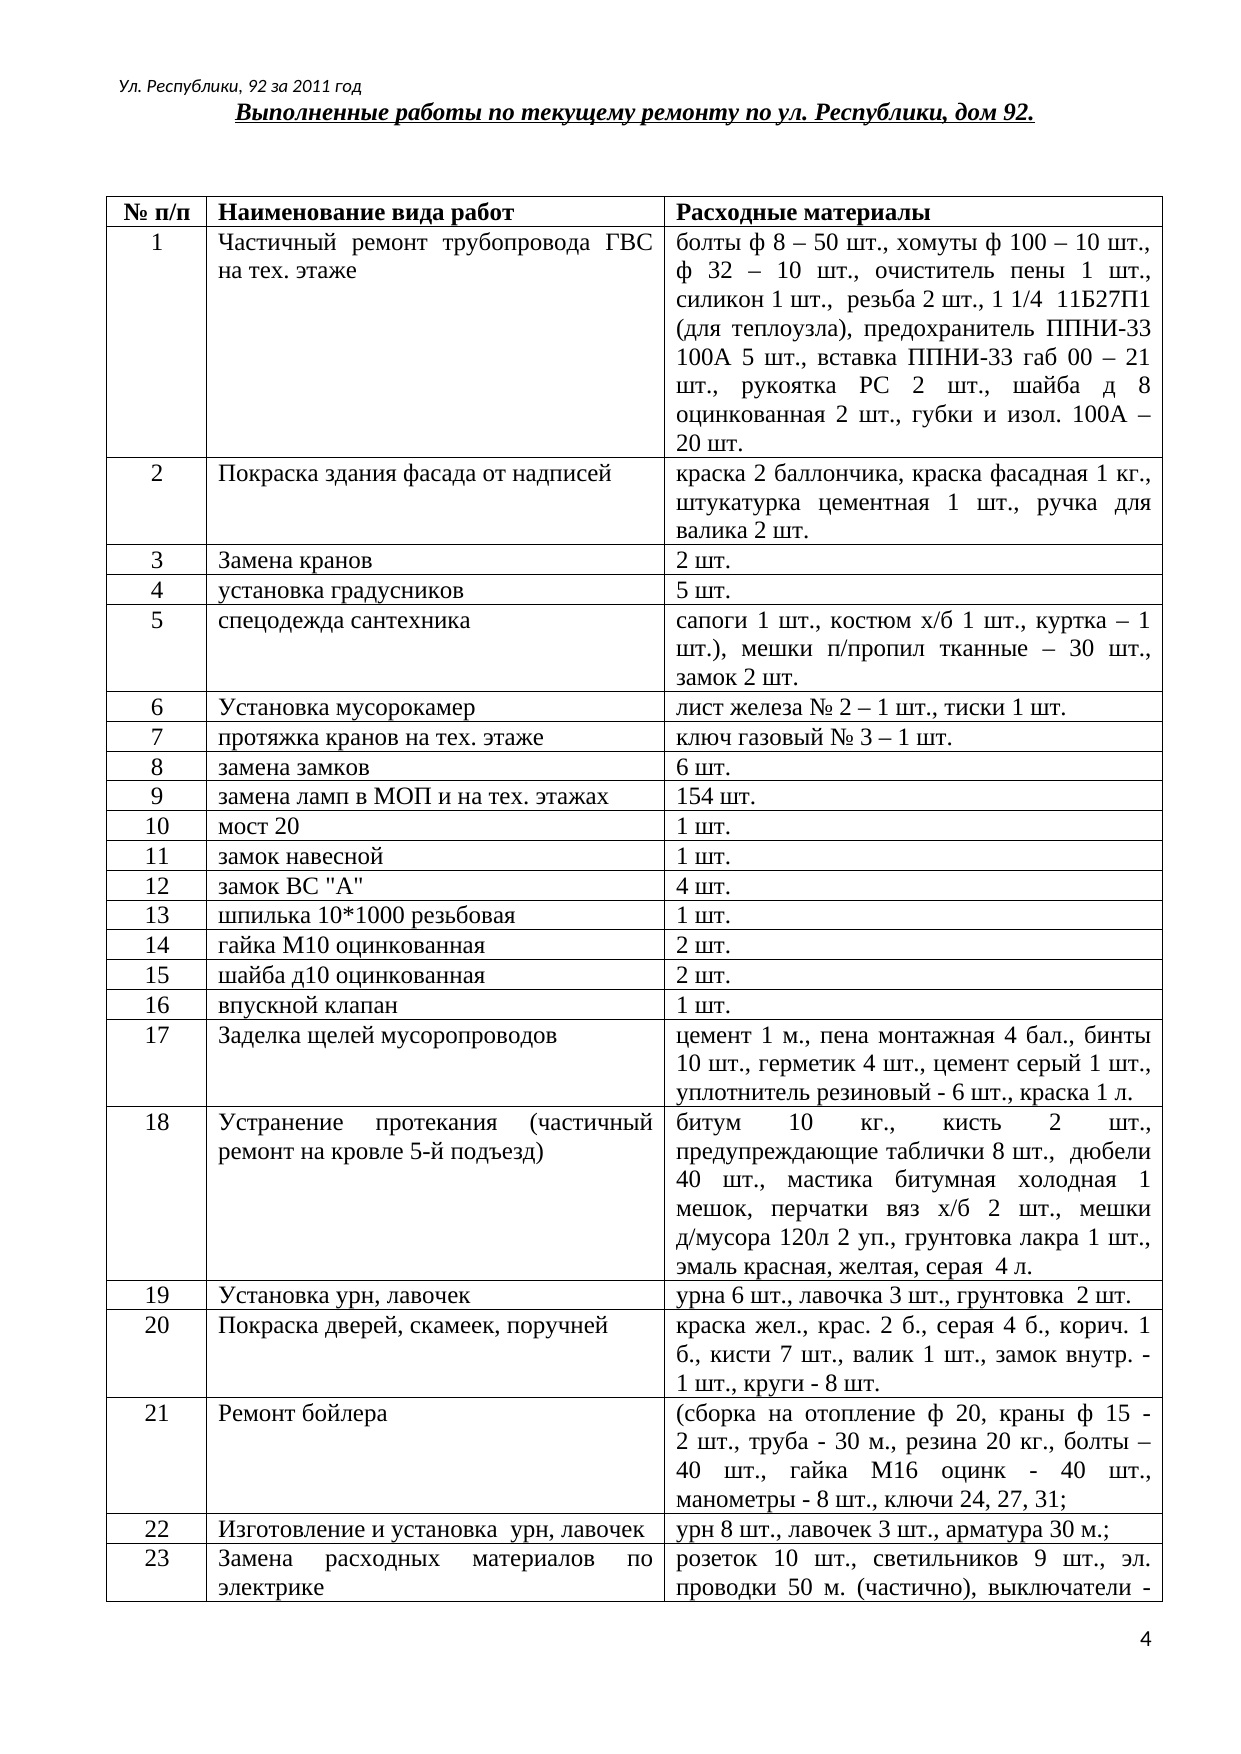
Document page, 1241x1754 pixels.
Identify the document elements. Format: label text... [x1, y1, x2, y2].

table_cell замок ВС "А" [207, 871, 664, 899]
table_cell 1 шт. [665, 841, 1162, 870]
table_cell Установка мусорокамер [207, 692, 664, 721]
table_cell Ремонт бойлера [207, 1398, 664, 1513]
table_header Расходные материалы [665, 197, 1162, 226]
table_cell 5 [107, 605, 206, 691]
table_cell 1 шт. [665, 811, 1162, 840]
table_header Наименование вида работ [207, 197, 664, 226]
table_cell Покраска дверей, скамеек, поручней [207, 1310, 664, 1397]
table_cell урна 6 шт., лавочка 3 шт., грунтовка 2 шт. [665, 1281, 1162, 1309]
table_cell впускной клапан [207, 990, 664, 1019]
table_cell 12 [107, 871, 206, 899]
table_cell битум 10 кг., кисть 2 шт., предупреждающие таблички 8 шт., дюбели 40 шт., мастика битумная холодная 1 мешок, перчатки вяз х/б 2 шт., мешки д/мусора 120л 2 уп., грунтовка лакра 1 шт., эмаль красная, желтая, серая 4 л. [665, 1107, 1162, 1279]
table_cell замена ламп в МОП и на тех. этажах [207, 781, 664, 810]
table_cell спецодежда сантехника [207, 605, 664, 691]
table_cell 23 [107, 1544, 206, 1601]
table_cell 17 [107, 1020, 206, 1106]
table_cell 16 [107, 990, 206, 1019]
table_cell 4 шт. [665, 871, 1162, 899]
table_cell сапоги 1 шт., костюм х/б 1 шт., куртка – 1 шт.), мешки п/пропил тканные – 30 шт., замок 2 шт. [665, 605, 1162, 691]
table_cell болты ф 8 – 50 шт., хомуты ф 100 – 10 шт., ф 32 – 10 шт., очиститель пены 1 шт., силикон 1 шт., резьба 2 шт., 1 1/4 11Б27П1 (для теплоузла), предохранитель ППНИ-33 100А 5 шт., вставка ППНИ-33 габ 00 – 21 шт., рукоятка РС 2 шт., шайба д 8 оцинкованная 2 шт., губки и изол. 100А – 20 шт. [665, 227, 1162, 457]
table_cell 8 [107, 752, 206, 780]
table_cell 2 [107, 458, 206, 544]
table_cell протяжка кранов на тех. этаже [207, 722, 664, 751]
table_cell шайба д10 оцинкованная [207, 960, 664, 989]
table_cell гайка М10 оцинкованная [207, 930, 664, 959]
table_cell 15 [107, 960, 206, 989]
table_cell 19 [107, 1281, 206, 1309]
table_cell краска жел., крас. 2 б., серая 4 б., корич. 1 б., кисти 7 шт., валик 1 шт., замок внутр. - 1 шт., круги - 8 шт. [665, 1310, 1162, 1397]
table_cell Замена кранов [207, 545, 664, 574]
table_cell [207, 1544, 664, 1601]
table_cell краска 2 баллончика, краска фасадная 1 кг., штукатурка цементная 1 шт., ручка для валика 2 шт. [665, 458, 1162, 544]
table_cell 2 шт. [665, 545, 1162, 574]
table_cell Изготовление и установка урн, лавочек [207, 1514, 664, 1542]
table_cell 11 [107, 841, 206, 870]
table_cell Устранение протекания (частичный ремонт на кровле 5-й подъезд) [207, 1107, 664, 1279]
table_cell 21 [107, 1398, 206, 1513]
table_cell цемент 1 м., пена монтажная 4 бал., бинты 10 шт., герметик 4 шт., цемент серый 1 шт., уплотнитель резиновый - 6 шт., краска 1 л. [665, 1020, 1162, 1106]
table_cell Покраска здания фасада от надписей [207, 458, 664, 544]
table_cell 6 [107, 692, 206, 721]
table_cell лист железа № 2 – 1 шт., тиски 1 шт. [665, 692, 1162, 721]
table_cell 10 [107, 811, 206, 840]
table_cell установка градусников [207, 575, 664, 604]
table_cell 1 шт. [665, 990, 1162, 1019]
table_cell 2 шт. [665, 960, 1162, 989]
table_cell 6 шт. [665, 752, 1162, 780]
table_cell 7 [107, 722, 206, 751]
table_cell 154 шт. [665, 781, 1162, 810]
table_cell 5 шт. [665, 575, 1162, 604]
table_cell замена замков [207, 752, 664, 780]
table_cell ключ газовый № 3 – 1 шт. [665, 722, 1162, 751]
table_cell 1 [107, 227, 206, 457]
table_cell 2 шт. [665, 930, 1162, 959]
table_header № п/п [107, 197, 206, 226]
table_cell Установка урн, лавочек [207, 1281, 664, 1309]
table_cell урн 8 шт., лавочек 3 шт., арматура 30 м.; [665, 1514, 1162, 1542]
table_cell шпилька 10*1000 резьбовая [207, 901, 664, 929]
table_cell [665, 1544, 1162, 1601]
table_cell 1 шт. [665, 901, 1162, 929]
table_cell 18 [107, 1107, 206, 1279]
table_cell Заделка щелей мусоропроводов [207, 1020, 664, 1106]
table_cell 13 [107, 901, 206, 929]
table_cell 22 [107, 1514, 206, 1542]
table_cell 20 [107, 1310, 206, 1397]
table_cell 3 [107, 545, 206, 574]
table_cell мост 20 [207, 811, 664, 840]
table_cell 14 [107, 930, 206, 959]
table_cell Частичный ремонт трубопровода ГВС на тех. этаже [207, 227, 664, 457]
table_cell 4 [107, 575, 206, 604]
table_cell замок навесной [207, 841, 664, 870]
table_cell (сборка на отопление ф 20, краны ф 15 - 2 шт., труба - 30 м., резина 20 кг., болты – 40 шт., гайка М16 оцинк - 40 шт., манометры - 8 шт., ключи 24, 27, 31; [665, 1398, 1162, 1513]
table_cell 9 [107, 781, 206, 810]
text Выполненные работы по текущему ремонту по ул. Республики, дом 92. [118, 97, 1152, 126]
